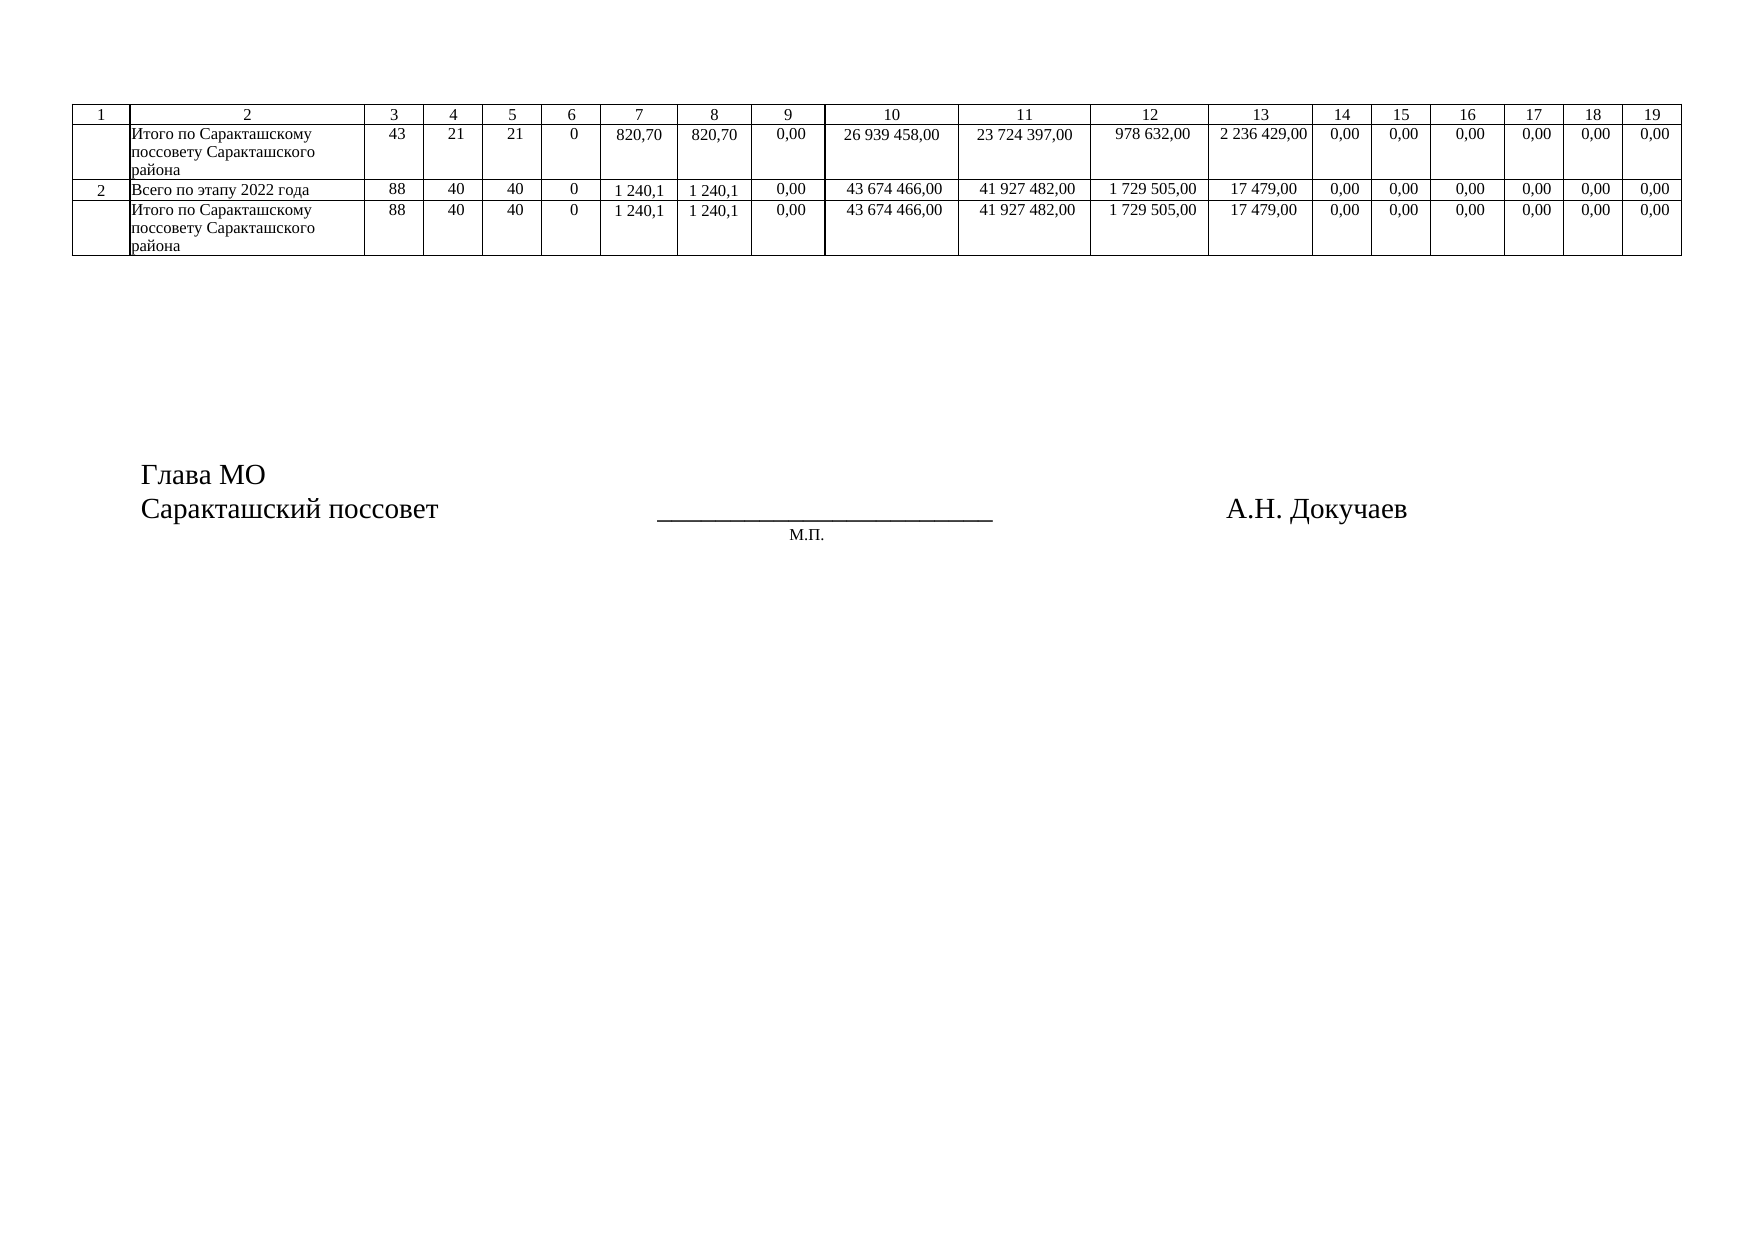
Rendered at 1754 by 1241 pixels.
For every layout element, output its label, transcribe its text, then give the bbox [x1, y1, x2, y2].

table_cell 0,00 [1372, 125, 1430, 179]
table_cell 23 724 397,00 [959, 125, 1090, 179]
table_header 11 [959, 105, 1090, 124]
table_header 13 [1209, 105, 1312, 124]
table_header 8 [678, 105, 751, 124]
table_header 7 [601, 105, 677, 124]
table_cell 40 [424, 201, 482, 255]
table_cell 40 [483, 201, 541, 255]
table_cell 0,00 [1564, 125, 1622, 179]
table_cell 88 [365, 180, 423, 199]
table_header 10 [826, 105, 958, 124]
table_cell 0,00 [1564, 201, 1622, 255]
table_cell 0,00 [752, 125, 824, 179]
table_cell 0,00 [752, 201, 824, 255]
table_header 6 [542, 105, 600, 124]
table_cell 88 [365, 201, 423, 255]
table_cell 0,00 [1623, 125, 1681, 179]
table_cell 1 240,1 [601, 180, 677, 199]
table_cell 820,70 [678, 125, 751, 179]
table_cell 41 927 482,00 [959, 201, 1090, 255]
table_cell [73, 125, 129, 179]
table_cell 43 [365, 125, 423, 179]
table_cell Итого по Саракташскому поссовету Саракташского района [131, 201, 364, 255]
table_header 5 [483, 105, 541, 124]
table_cell 2 236 429,00 [1209, 125, 1312, 179]
table_cell 0 [542, 125, 600, 179]
table_header 14 [1313, 105, 1371, 124]
table_cell [73, 201, 129, 255]
table_cell 0,00 [1313, 201, 1371, 255]
table_cell 0,00 [1564, 180, 1622, 199]
table_cell 0,00 [1505, 201, 1563, 255]
table_cell 0,00 [1623, 201, 1681, 255]
table_header 12 [1091, 105, 1208, 124]
table_cell 0,00 [1623, 180, 1681, 199]
table_cell 1 240,1 [601, 201, 677, 255]
table_cell 21 [483, 125, 541, 179]
table_header 1 [73, 105, 129, 124]
text М.П. [75, 524, 1687, 544]
table_cell 21 [424, 125, 482, 179]
table_cell 0,00 [1431, 180, 1504, 199]
table_cell 0 [542, 201, 600, 255]
table_cell 1 240,1 [678, 201, 751, 255]
table_header 16 [1431, 105, 1504, 124]
table_header 2 [131, 105, 364, 124]
table_cell 0,00 [1372, 180, 1430, 199]
table_cell 0,00 [1313, 180, 1371, 199]
table_cell 41 927 482,00 [959, 180, 1090, 199]
text Саракташский поссовет _______________________ А.Н. Докучаев [75, 491, 1687, 524]
table_cell 1 729 505,00 [1091, 180, 1208, 199]
table_cell 0,00 [1505, 125, 1563, 179]
table_header 9 [752, 105, 824, 124]
table_header 15 [1372, 105, 1430, 124]
text Глава МО [75, 457, 1687, 491]
table_header 19 [1623, 105, 1681, 124]
table_cell 1 729 505,00 [1091, 201, 1208, 255]
table_cell 978 632,00 [1091, 125, 1208, 179]
table_cell 0,00 [1431, 125, 1504, 179]
table_header 17 [1505, 105, 1563, 124]
table_cell 0,00 [1431, 201, 1504, 255]
table_cell 26 939 458,00 [826, 125, 958, 179]
table_cell 2 [73, 180, 129, 199]
table_cell 0,00 [1372, 201, 1430, 255]
table_cell 0,00 [752, 180, 824, 199]
table_cell 17 479,00 [1209, 201, 1312, 255]
table_cell 1 240,1 [678, 180, 751, 199]
table_header 18 [1564, 105, 1622, 124]
table_cell 0 [542, 180, 600, 199]
table_cell 0,00 [1505, 180, 1563, 199]
table_cell Итого по Саракташскому поссовету Саракташского района [131, 125, 364, 179]
table_cell 43 674 466,00 [826, 180, 958, 199]
table_cell 40 [424, 180, 482, 199]
table_cell Всего по этапу 2022 года [131, 180, 364, 199]
table_header 4 [424, 105, 482, 124]
table_cell 17 479,00 [1209, 180, 1312, 199]
table_header 3 [365, 105, 423, 124]
table_cell 0,00 [1313, 125, 1371, 179]
table_cell 820,70 [601, 125, 677, 179]
table_cell 43 674 466,00 [826, 201, 958, 255]
table_cell 40 [483, 180, 541, 199]
